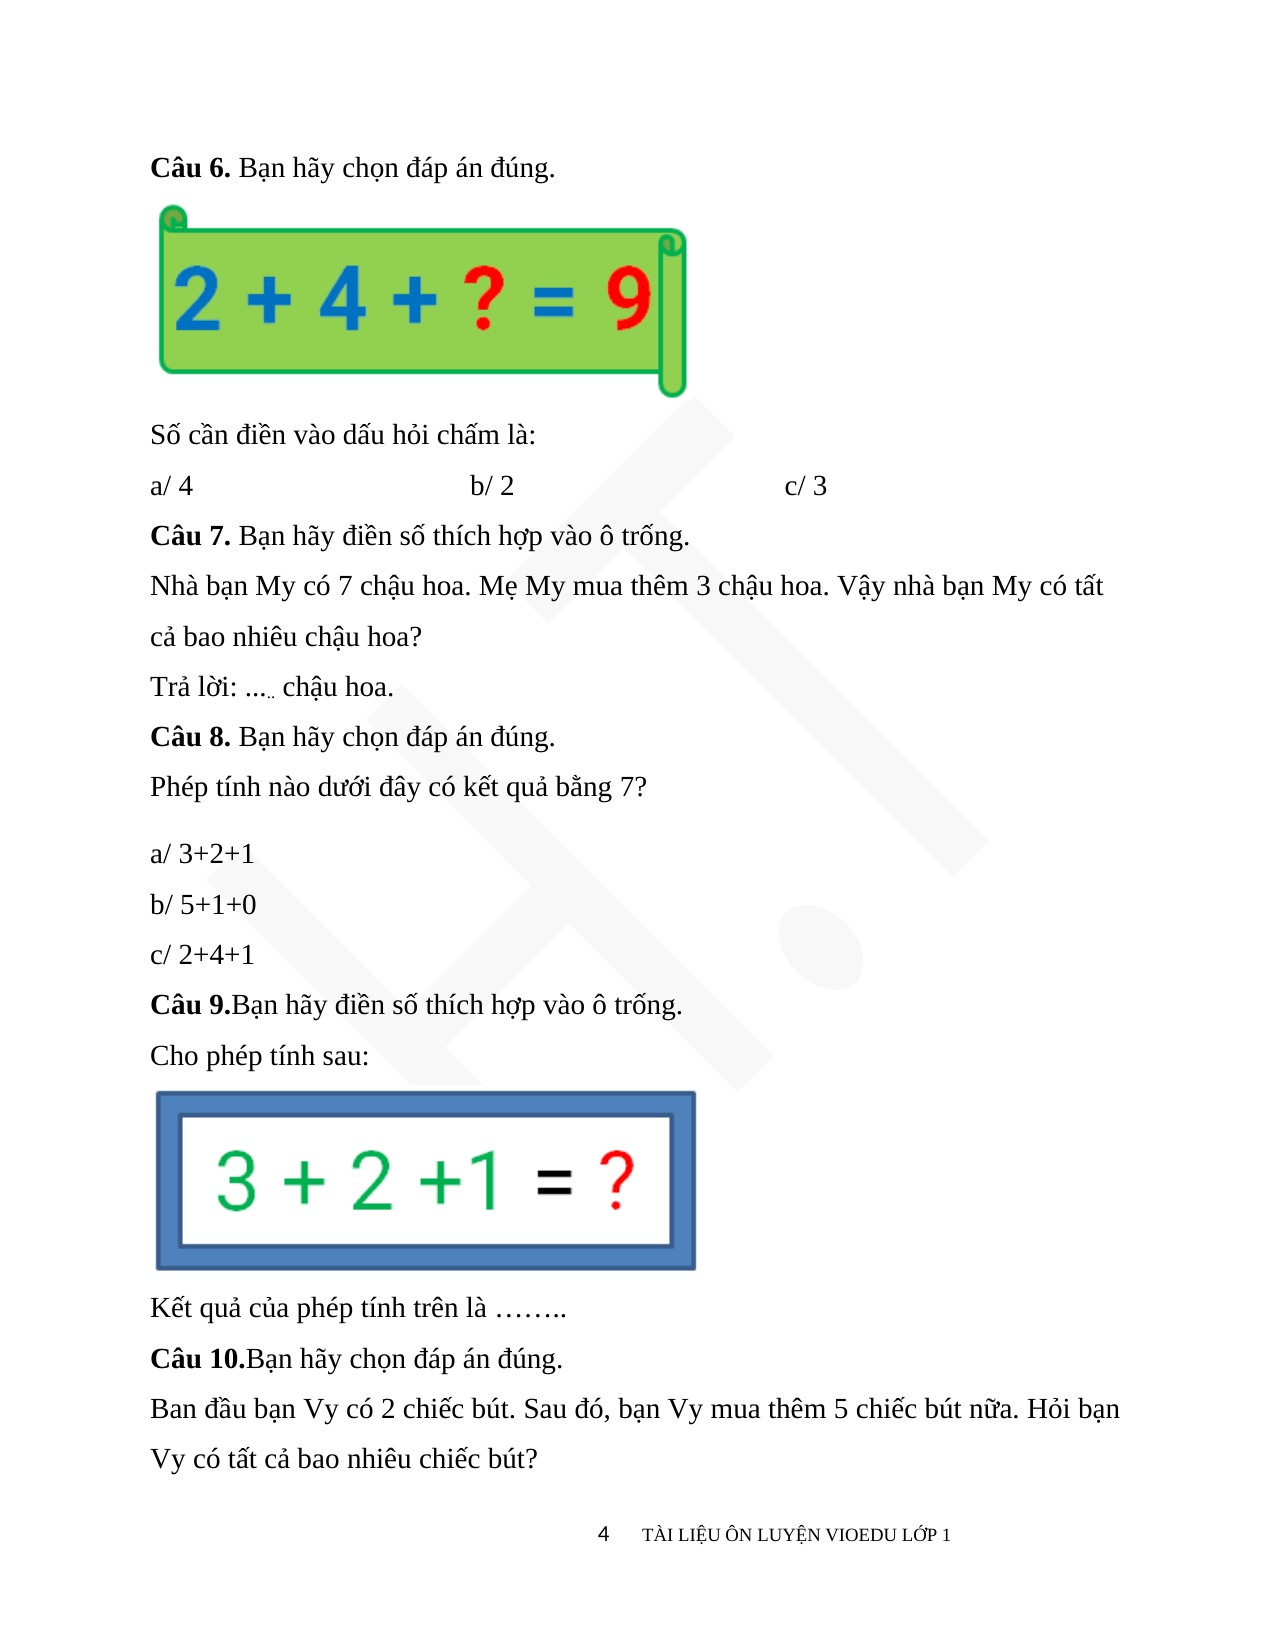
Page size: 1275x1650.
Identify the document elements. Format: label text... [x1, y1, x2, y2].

text c/ 2+4+1 [150, 937, 1125, 971]
text b/ 5+1+0 [150, 887, 1125, 920]
picture [150, 197, 693, 401]
text Câu 8. Bạn hãy chọn đáp án đúng. Phép tính nào dưới đây có kết quả bằng 7? [150, 719, 1125, 803]
picture [150, 1085, 700, 1274]
text a/ 3+2+1 [150, 837, 1125, 870]
text Câu 7. Bạn hãy điền số thích hợp vào ô trống. Nhà bạn My có 7 chậu hoa. Mẹ My mua thêm 3 chậu hoa. Vậy nhà bạn My có tất cả bao nhiêu chậu hoa? Trả lời: ..... chậu hoa. [150, 518, 1125, 702]
text a/ 4 b/ 2 c/ 3 [150, 468, 1125, 501]
text Câu 10.Bạn hãy chọn đáp án đúng. Ban đầu bạn Vy có 2 chiếc bút. Sau đó, bạn Vy mua thêm 5 chiếc bút nữa. Hỏi bạn Vy có tất cả bao nhiêu chiếc bút? [150, 1341, 1125, 1475]
